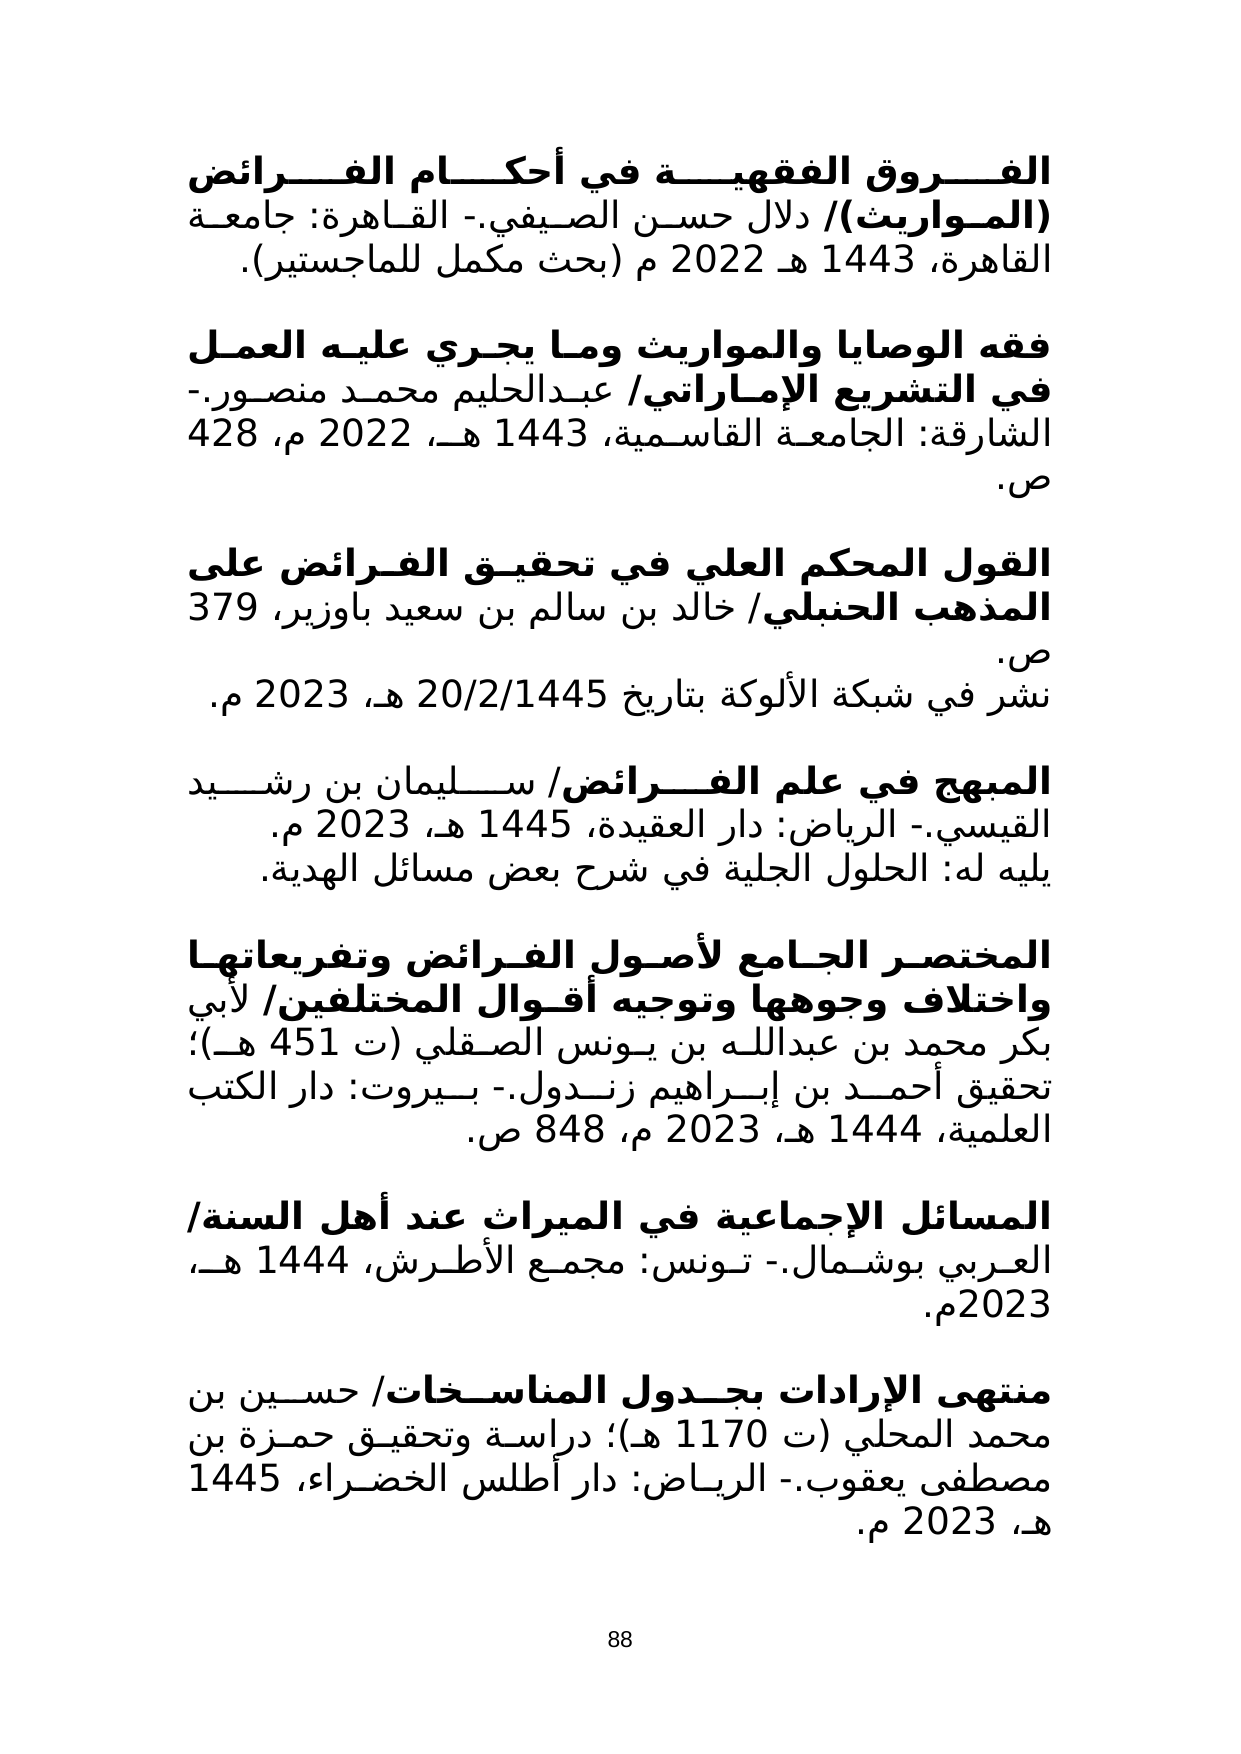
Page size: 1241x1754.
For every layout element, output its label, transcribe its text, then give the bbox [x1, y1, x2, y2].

text منتهى الإرادات بجدول المناسخات/ حسين بن محمد المحلي (ت 1170 هـ)؛ دراسة وتحقيق حمزة بن مصطفى يعقوب.- الرياض: دار أطلس الخضراء، 1445 هـ، 2023 م. [187, 1369, 1053, 1543]
text فقه الوصايا والمواريث وما يجري عليه العمل في التشريع الإماراتي/ عبدالحليم محمد منصور.- الشارقة: الجامعة القاسمية، 1443 هـ، 2022 م، 428 ص. [187, 324, 1053, 499]
text الفروق الفقهية في أحكام الفرائض (المواريث)/ دلال حسن الصيفي.- القاهرة: جامعة القاهرة، 1443 هـ 2022 م (بحث مكمل للماجستير). [187, 150, 1053, 281]
text المبهج في علم الفرائض/ سليمان بن رشيد القيسي.- الرياض: دار العقيدة، 1445 هـ، 2023 م. [187, 759, 1053, 847]
text يليه له: الحلول الجلية في شرح بعض مسائل الهدية. [187, 847, 1053, 890]
text القول المحكم العلي في تحقيق الفرائض على المذهب الحنبلي/ خالد بن سالم بن سعيد باوزير، 379 ص. [187, 542, 1053, 673]
text نشر في شبكة الألوكة بتاريخ 20/2/1445 هـ، 2023 م. [187, 673, 1053, 716]
text المختصر الجامع لأصول الفرائض وتفريعاتها واختلاف وجوهها وتوجيه أقوال المختلفين/ لأبي بكر محمد بن عبدالله بن يونس الصقلي (ت 451 هـ)؛ تحقيق أحمد بن إبراهيم زندول.- بيروت: دار الكتب العلمية، 1444 هـ، 2023 م، 848 ص. [187, 933, 1053, 1152]
text المسائل الإجماعية في الميراث عند أهل السنة/ العربي بوشمال.- تونس: مجمع الأطرش، 1444 هـ، 2023م. [187, 1195, 1053, 1326]
